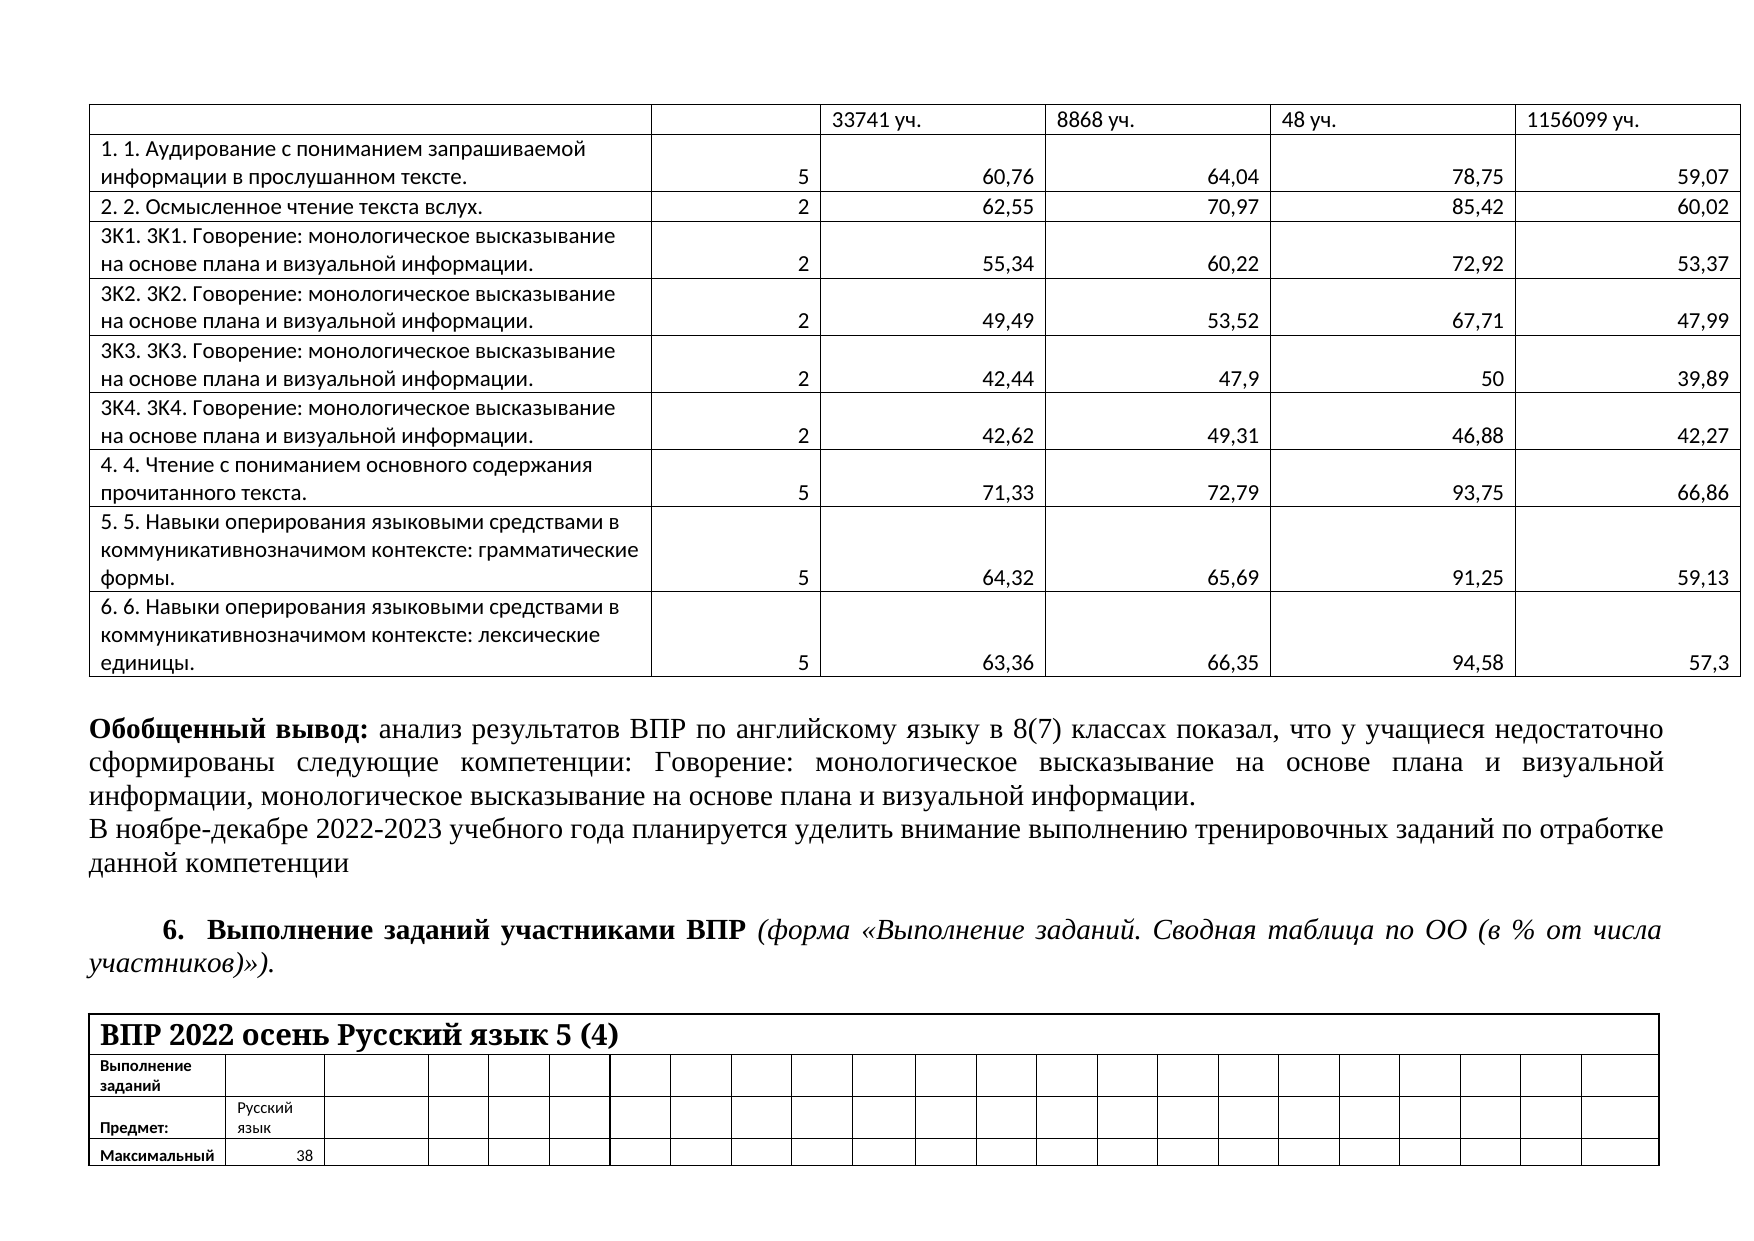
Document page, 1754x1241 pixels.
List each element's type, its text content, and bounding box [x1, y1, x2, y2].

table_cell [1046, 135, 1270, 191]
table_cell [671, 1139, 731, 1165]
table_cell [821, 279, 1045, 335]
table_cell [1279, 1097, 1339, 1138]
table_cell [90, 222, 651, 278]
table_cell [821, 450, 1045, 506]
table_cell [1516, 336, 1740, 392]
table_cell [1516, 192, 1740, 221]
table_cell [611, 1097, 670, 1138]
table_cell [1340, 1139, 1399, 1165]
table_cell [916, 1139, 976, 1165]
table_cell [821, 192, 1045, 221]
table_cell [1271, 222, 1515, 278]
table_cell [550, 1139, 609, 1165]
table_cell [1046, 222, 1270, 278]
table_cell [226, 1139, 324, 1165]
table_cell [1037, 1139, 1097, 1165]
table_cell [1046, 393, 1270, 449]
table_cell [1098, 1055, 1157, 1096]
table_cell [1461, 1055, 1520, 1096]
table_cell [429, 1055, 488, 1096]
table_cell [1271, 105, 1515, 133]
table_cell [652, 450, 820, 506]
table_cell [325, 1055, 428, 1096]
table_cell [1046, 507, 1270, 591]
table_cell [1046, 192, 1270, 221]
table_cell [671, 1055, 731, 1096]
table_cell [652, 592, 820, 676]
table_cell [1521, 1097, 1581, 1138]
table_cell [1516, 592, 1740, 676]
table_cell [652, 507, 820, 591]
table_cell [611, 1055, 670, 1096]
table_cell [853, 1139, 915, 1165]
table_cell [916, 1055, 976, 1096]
text В ноябре-декабре 2022-2023 учебного года планируется уделить внимание выполнению тренировочных заданий по отработке данной компетенции [89, 811, 1665, 878]
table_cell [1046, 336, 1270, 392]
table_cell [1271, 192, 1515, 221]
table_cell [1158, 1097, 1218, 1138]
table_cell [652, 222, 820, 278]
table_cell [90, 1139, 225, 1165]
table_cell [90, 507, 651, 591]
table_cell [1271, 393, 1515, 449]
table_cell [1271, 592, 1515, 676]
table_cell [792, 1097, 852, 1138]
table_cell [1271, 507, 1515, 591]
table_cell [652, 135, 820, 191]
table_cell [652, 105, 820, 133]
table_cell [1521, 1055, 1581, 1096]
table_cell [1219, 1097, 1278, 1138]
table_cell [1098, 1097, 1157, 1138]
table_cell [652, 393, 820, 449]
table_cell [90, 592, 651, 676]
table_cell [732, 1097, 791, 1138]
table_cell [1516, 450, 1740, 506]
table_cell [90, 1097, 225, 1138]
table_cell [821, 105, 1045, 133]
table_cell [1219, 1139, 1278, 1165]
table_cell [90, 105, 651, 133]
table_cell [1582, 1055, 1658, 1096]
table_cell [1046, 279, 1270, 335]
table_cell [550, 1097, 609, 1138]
text Обобщенный вывод: анализ результатов ВПР по английскому языку в 8(7) классах показал, что у учащиеся недостаточно сформированы следующие компетенции: Говорение: монологическое высказывание на основе плана и визуальной информации, монологическое высказывание на основе плана и визуальной информации. [89, 711, 1665, 811]
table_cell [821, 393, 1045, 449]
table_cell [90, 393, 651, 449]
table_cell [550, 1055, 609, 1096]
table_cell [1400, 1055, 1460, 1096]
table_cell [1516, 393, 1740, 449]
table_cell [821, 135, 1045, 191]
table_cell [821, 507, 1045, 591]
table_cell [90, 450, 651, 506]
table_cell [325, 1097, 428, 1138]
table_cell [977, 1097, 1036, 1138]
list Выполнение заданий участниками ВПР (форма «Выполнение заданий. Сводная таблица по ОО (в % от числа участников)»). [89, 912, 1665, 979]
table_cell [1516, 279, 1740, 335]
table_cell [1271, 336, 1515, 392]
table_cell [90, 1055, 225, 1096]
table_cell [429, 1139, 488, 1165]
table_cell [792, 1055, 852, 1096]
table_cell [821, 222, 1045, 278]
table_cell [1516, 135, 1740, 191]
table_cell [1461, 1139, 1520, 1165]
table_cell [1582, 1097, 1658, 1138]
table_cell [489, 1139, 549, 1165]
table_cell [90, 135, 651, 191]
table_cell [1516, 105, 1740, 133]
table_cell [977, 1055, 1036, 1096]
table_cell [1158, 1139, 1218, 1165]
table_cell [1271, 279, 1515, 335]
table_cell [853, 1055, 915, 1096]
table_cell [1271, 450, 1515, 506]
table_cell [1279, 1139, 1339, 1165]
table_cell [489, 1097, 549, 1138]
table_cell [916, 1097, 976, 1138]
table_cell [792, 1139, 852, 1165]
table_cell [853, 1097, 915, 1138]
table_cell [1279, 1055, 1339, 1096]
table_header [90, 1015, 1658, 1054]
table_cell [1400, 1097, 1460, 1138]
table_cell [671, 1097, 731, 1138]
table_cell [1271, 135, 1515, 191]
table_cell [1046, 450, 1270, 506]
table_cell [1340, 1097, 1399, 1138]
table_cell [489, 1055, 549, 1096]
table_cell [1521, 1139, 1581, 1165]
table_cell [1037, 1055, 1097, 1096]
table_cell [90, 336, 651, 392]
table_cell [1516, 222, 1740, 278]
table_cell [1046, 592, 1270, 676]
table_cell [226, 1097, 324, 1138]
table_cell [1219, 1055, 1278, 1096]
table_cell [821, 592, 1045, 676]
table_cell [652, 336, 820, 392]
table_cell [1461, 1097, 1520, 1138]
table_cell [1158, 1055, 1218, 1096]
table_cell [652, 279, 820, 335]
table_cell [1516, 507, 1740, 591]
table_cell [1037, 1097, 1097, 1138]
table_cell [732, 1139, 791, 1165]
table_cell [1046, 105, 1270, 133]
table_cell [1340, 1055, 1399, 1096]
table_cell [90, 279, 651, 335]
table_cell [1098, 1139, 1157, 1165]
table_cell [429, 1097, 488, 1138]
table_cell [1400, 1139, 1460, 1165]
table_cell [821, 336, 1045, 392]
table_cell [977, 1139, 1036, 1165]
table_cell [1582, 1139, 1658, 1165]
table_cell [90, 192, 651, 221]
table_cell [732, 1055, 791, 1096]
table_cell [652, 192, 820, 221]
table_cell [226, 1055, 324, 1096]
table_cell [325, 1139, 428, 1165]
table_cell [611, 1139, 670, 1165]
